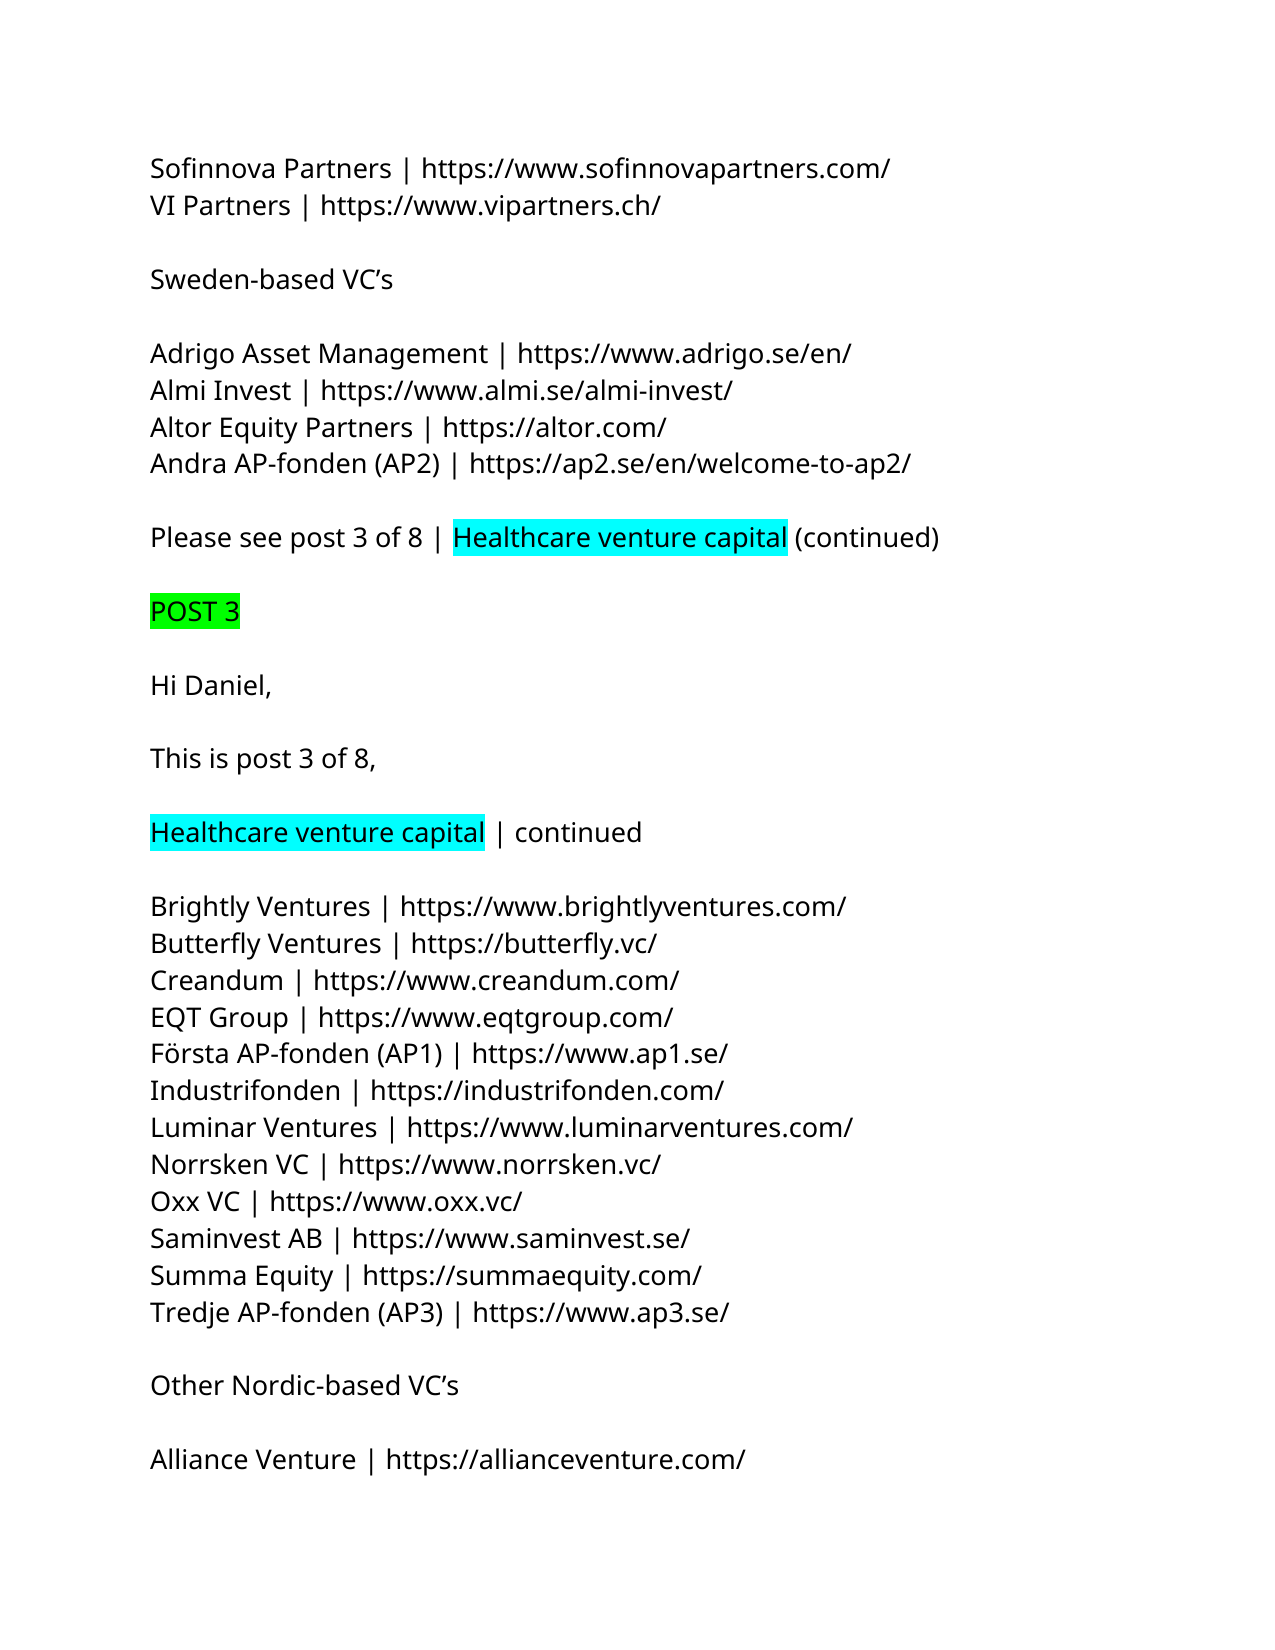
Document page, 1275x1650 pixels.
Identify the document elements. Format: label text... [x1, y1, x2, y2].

text Almi Invest | https://www.almi.se/almi-invest/ [150, 371, 1125, 408]
text Altor Equity Partners | https://altor.com/ [150, 408, 1125, 445]
text Please see post 3 of 8 | Healthcare venture capital (continued) [788, 519, 1125, 556]
text Oxx VC | https://www.oxx.vc/ [150, 1182, 1125, 1219]
text Första AP-fonden (AP1) | https://www.ap1.se/ [150, 1035, 1125, 1072]
text Sweden-based VC’s [150, 261, 1125, 297]
text Creandum | https://www.creandum.com/ [150, 961, 1125, 998]
text Summa Equity | https://summaequity.com/ [150, 1256, 1125, 1293]
text POST 3 [150, 592, 1125, 629]
text This is post 3 of 8, [150, 740, 1125, 777]
text Andra AP-fonden (AP2) | https://ap2.se/en/welcome-to-ap2/ [150, 445, 1125, 482]
text Tredje AP-fonden (AP3) | https://www.ap3.se/ [150, 1293, 1125, 1330]
text Please see post 3 of 8 | Healthcare venture capital (continued) [150, 519, 453, 556]
text Sofinnova Partners | https://www.sofinnovapartners.com/ [150, 150, 1125, 187]
text Norrsken VC | https://www.norrsken.vc/ [150, 1146, 1125, 1182]
text Healthcare venture capital | continued [485, 814, 1125, 851]
text Industrifonden | https://industrifonden.com/ [150, 1072, 1125, 1109]
text Hi Daniel, [150, 666, 1125, 703]
text EQT Group | https://www.eqtgroup.com/ [150, 998, 1125, 1035]
text Adrigo Asset Management | https://www.adrigo.se/en/ [150, 334, 1125, 371]
text Brightly Ventures | https://www.brightlyventures.com/ [150, 887, 1125, 924]
text VI Partners | https://www.vipartners.ch/ [150, 187, 1125, 224]
text Other Nordic-based VC’s [150, 1367, 1125, 1404]
text Luminar Ventures | https://www.luminarventures.com/ [150, 1109, 1125, 1146]
text Butterfly Ventures | https://butterfly.vc/ [150, 924, 1125, 961]
text Alliance Venture | https://allianceventure.com/ [150, 1441, 1125, 1477]
text Saminvest AB | https://www.saminvest.se/ [150, 1219, 1125, 1256]
